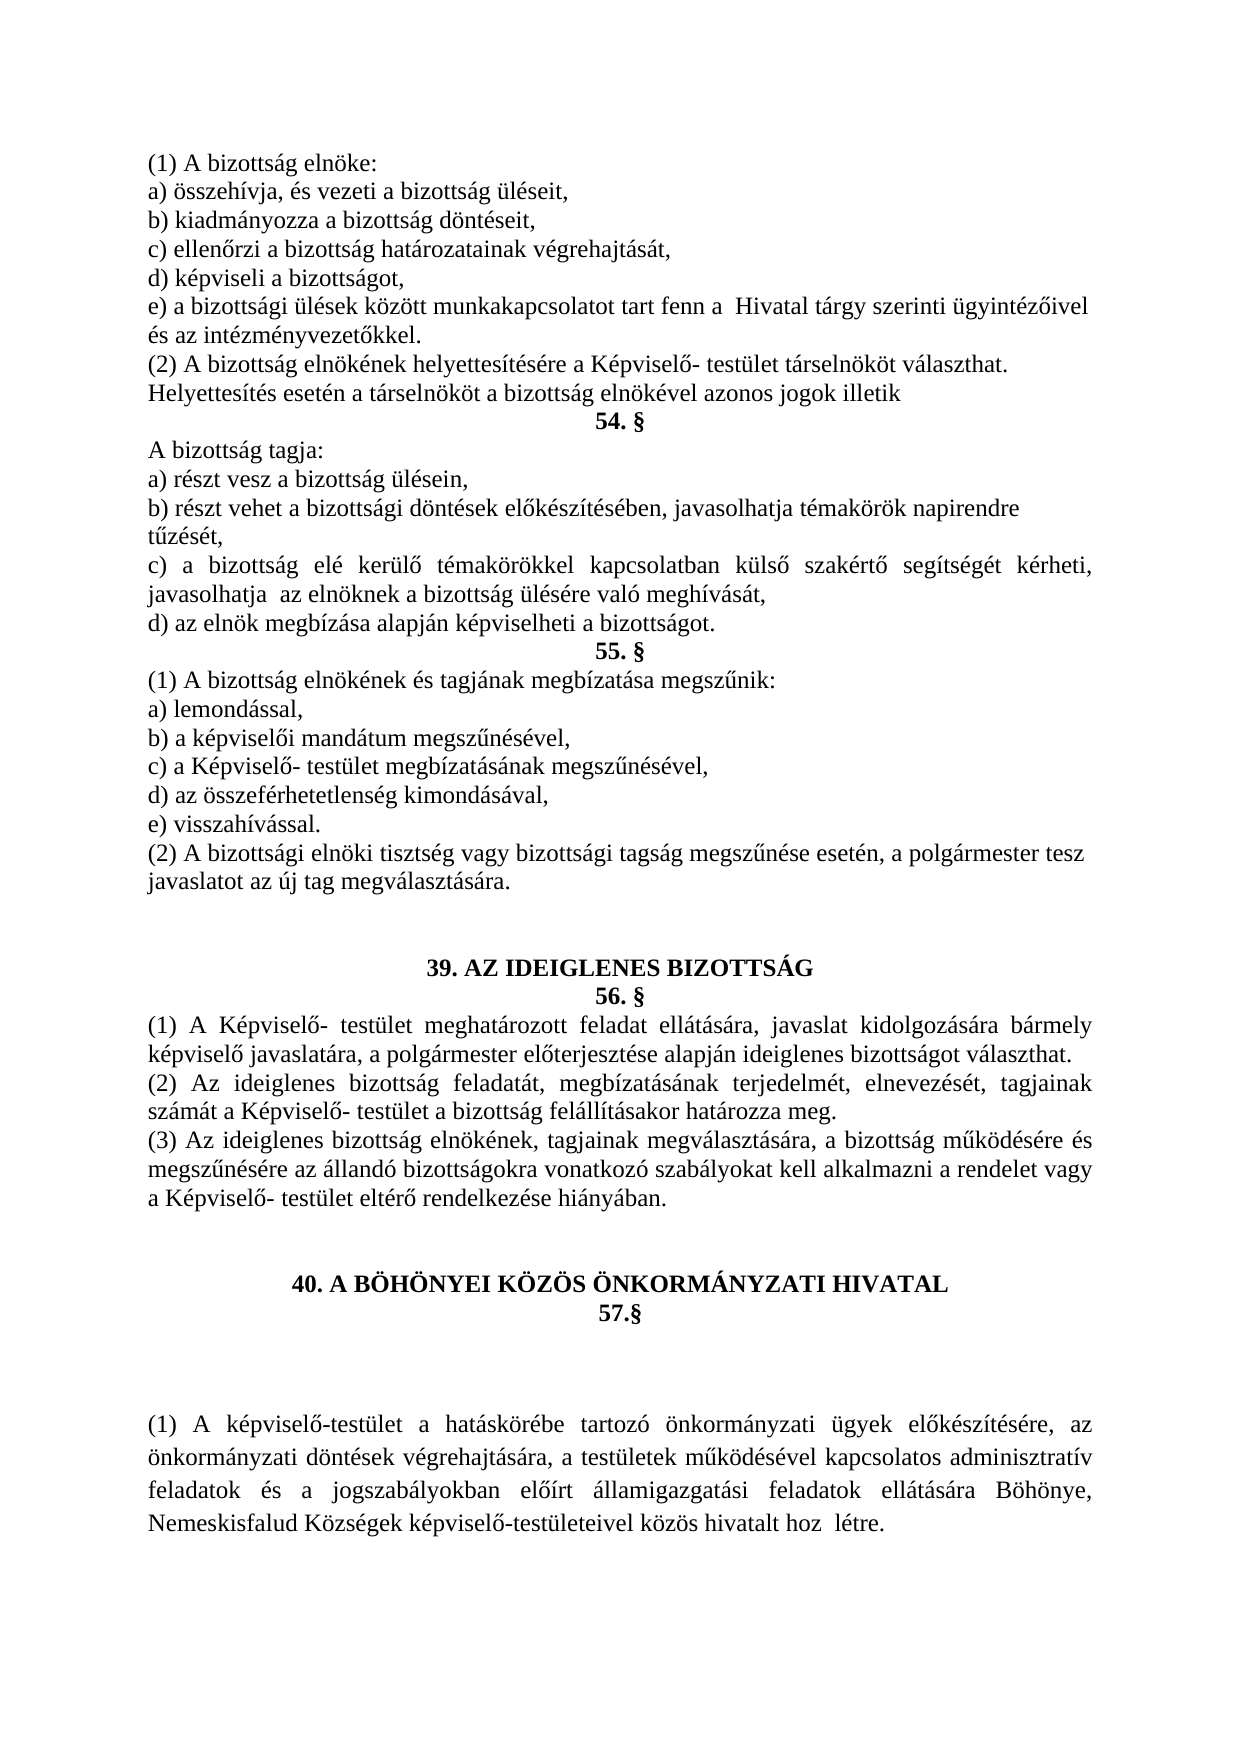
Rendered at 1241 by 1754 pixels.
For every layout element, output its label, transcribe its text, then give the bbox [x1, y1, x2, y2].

text c) a Képviselő- testület megbízatásának megszűnésével, [148, 751, 1093, 780]
text (1) A képviselő-testület a hatáskörébe tartozó önkormányzati ügyek előkészítésére, az önkormányzati döntések végrehajtására, a testületek működésével kapcsolatos adminisztratív feladatok és a jogszabályokban előírt államigazgatási feladatok ellátására Böhönye, Nemeskisfalud Községek képviselő-testületeivel közös hivatalt hoz létre. [148, 1409, 1093, 1537]
text 56. § [148, 981, 1093, 1010]
text (2) A bizottság elnökének helyettesítésére a Képviselő- testület társelnököt választhat. [148, 349, 1093, 378]
text d) az összeférhetetlenség kimondásával, [148, 780, 1093, 809]
text c) ellenőrzi a bizottság határozatainak végrehajtását, [148, 234, 1093, 263]
text b) a képviselői mandátum megszűnésével, [148, 723, 1093, 751]
text a) lemondással, [148, 694, 1093, 723]
text (1) A bizottság elnöke: [148, 148, 1093, 176]
text (1) A Képviselő- testület meghatározott feladat ellátására, javaslat kidolgozására bármely képviselő javaslatára, a polgármester előterjesztése alapján ideiglenes bizottságot választhat. [148, 1010, 1093, 1068]
text e) visszahívással. [148, 809, 1093, 838]
text (3) Az ideiglenes bizottság elnökének, tagjainak megválasztására, a bizottság működésére és megszűnésére az állandó bizottságokra vonatkozó szabályokat kell alkalmazni a rendelet vagy a Képviselő- testület eltérő rendelkezése hiányában. [148, 1125, 1093, 1211]
text d) az elnök megbízása alapján képviselheti a bizottságot. [148, 608, 1093, 636]
text a) részt vesz a bizottság ülésein, [148, 464, 1093, 493]
text e) a bizottsági ülések között munkakapcsolatot tart fenn a Hivatal tárgy szerinti ügyintézőivel és az intézményvezetőkkel. [148, 291, 1093, 349]
text d) képviseli a bizottságot, [148, 263, 1093, 291]
text A bizottság tagja: [148, 435, 1093, 464]
text 40. A BÖHÖNYEI KÖZÖS ÖNKORMÁNYZATI HIVATAL [148, 1269, 1093, 1298]
text (2) A bizottsági elnöki tisztség vagy bizottsági tagság megszűnése esetén, a polgármester tesz javaslatot az új tag megválasztására. [148, 838, 1093, 895]
text (1) A bizottság elnökének és tagjának megbízatása megszűnik: [148, 665, 1093, 694]
text 39. AZ IDEIGLENES BIZOTTSÁG [148, 953, 1093, 981]
text b) kiadmányozza a bizottság döntéseit, [148, 205, 1093, 234]
text c) a bizottság elé kerülő témakörökkel kapcsolatban külső szakértő segítségét kérheti, javasolhatja az elnöknek a bizottság ülésére való meghívását, [148, 550, 1093, 608]
text 57.§ [148, 1298, 1093, 1326]
text 54. § [148, 406, 1093, 435]
text a) összehívja, és vezeti a bizottság üléseit, [148, 176, 1093, 205]
text (2) Az ideiglenes bizottság feladatát, megbízatásának terjedelmét, elnevezését, tagjainak számát a Képviselő- testület a bizottság felállításakor határozza meg. [148, 1068, 1093, 1125]
text b) részt vehet a bizottsági döntések előkészítésében, javasolhatja témakörök napirendre tűzését, [148, 493, 1093, 550]
text Helyettesítés esetén a társelnököt a bizottság elnökével azonos jogok illetik [148, 378, 1093, 406]
text 55. § [148, 636, 1093, 665]
